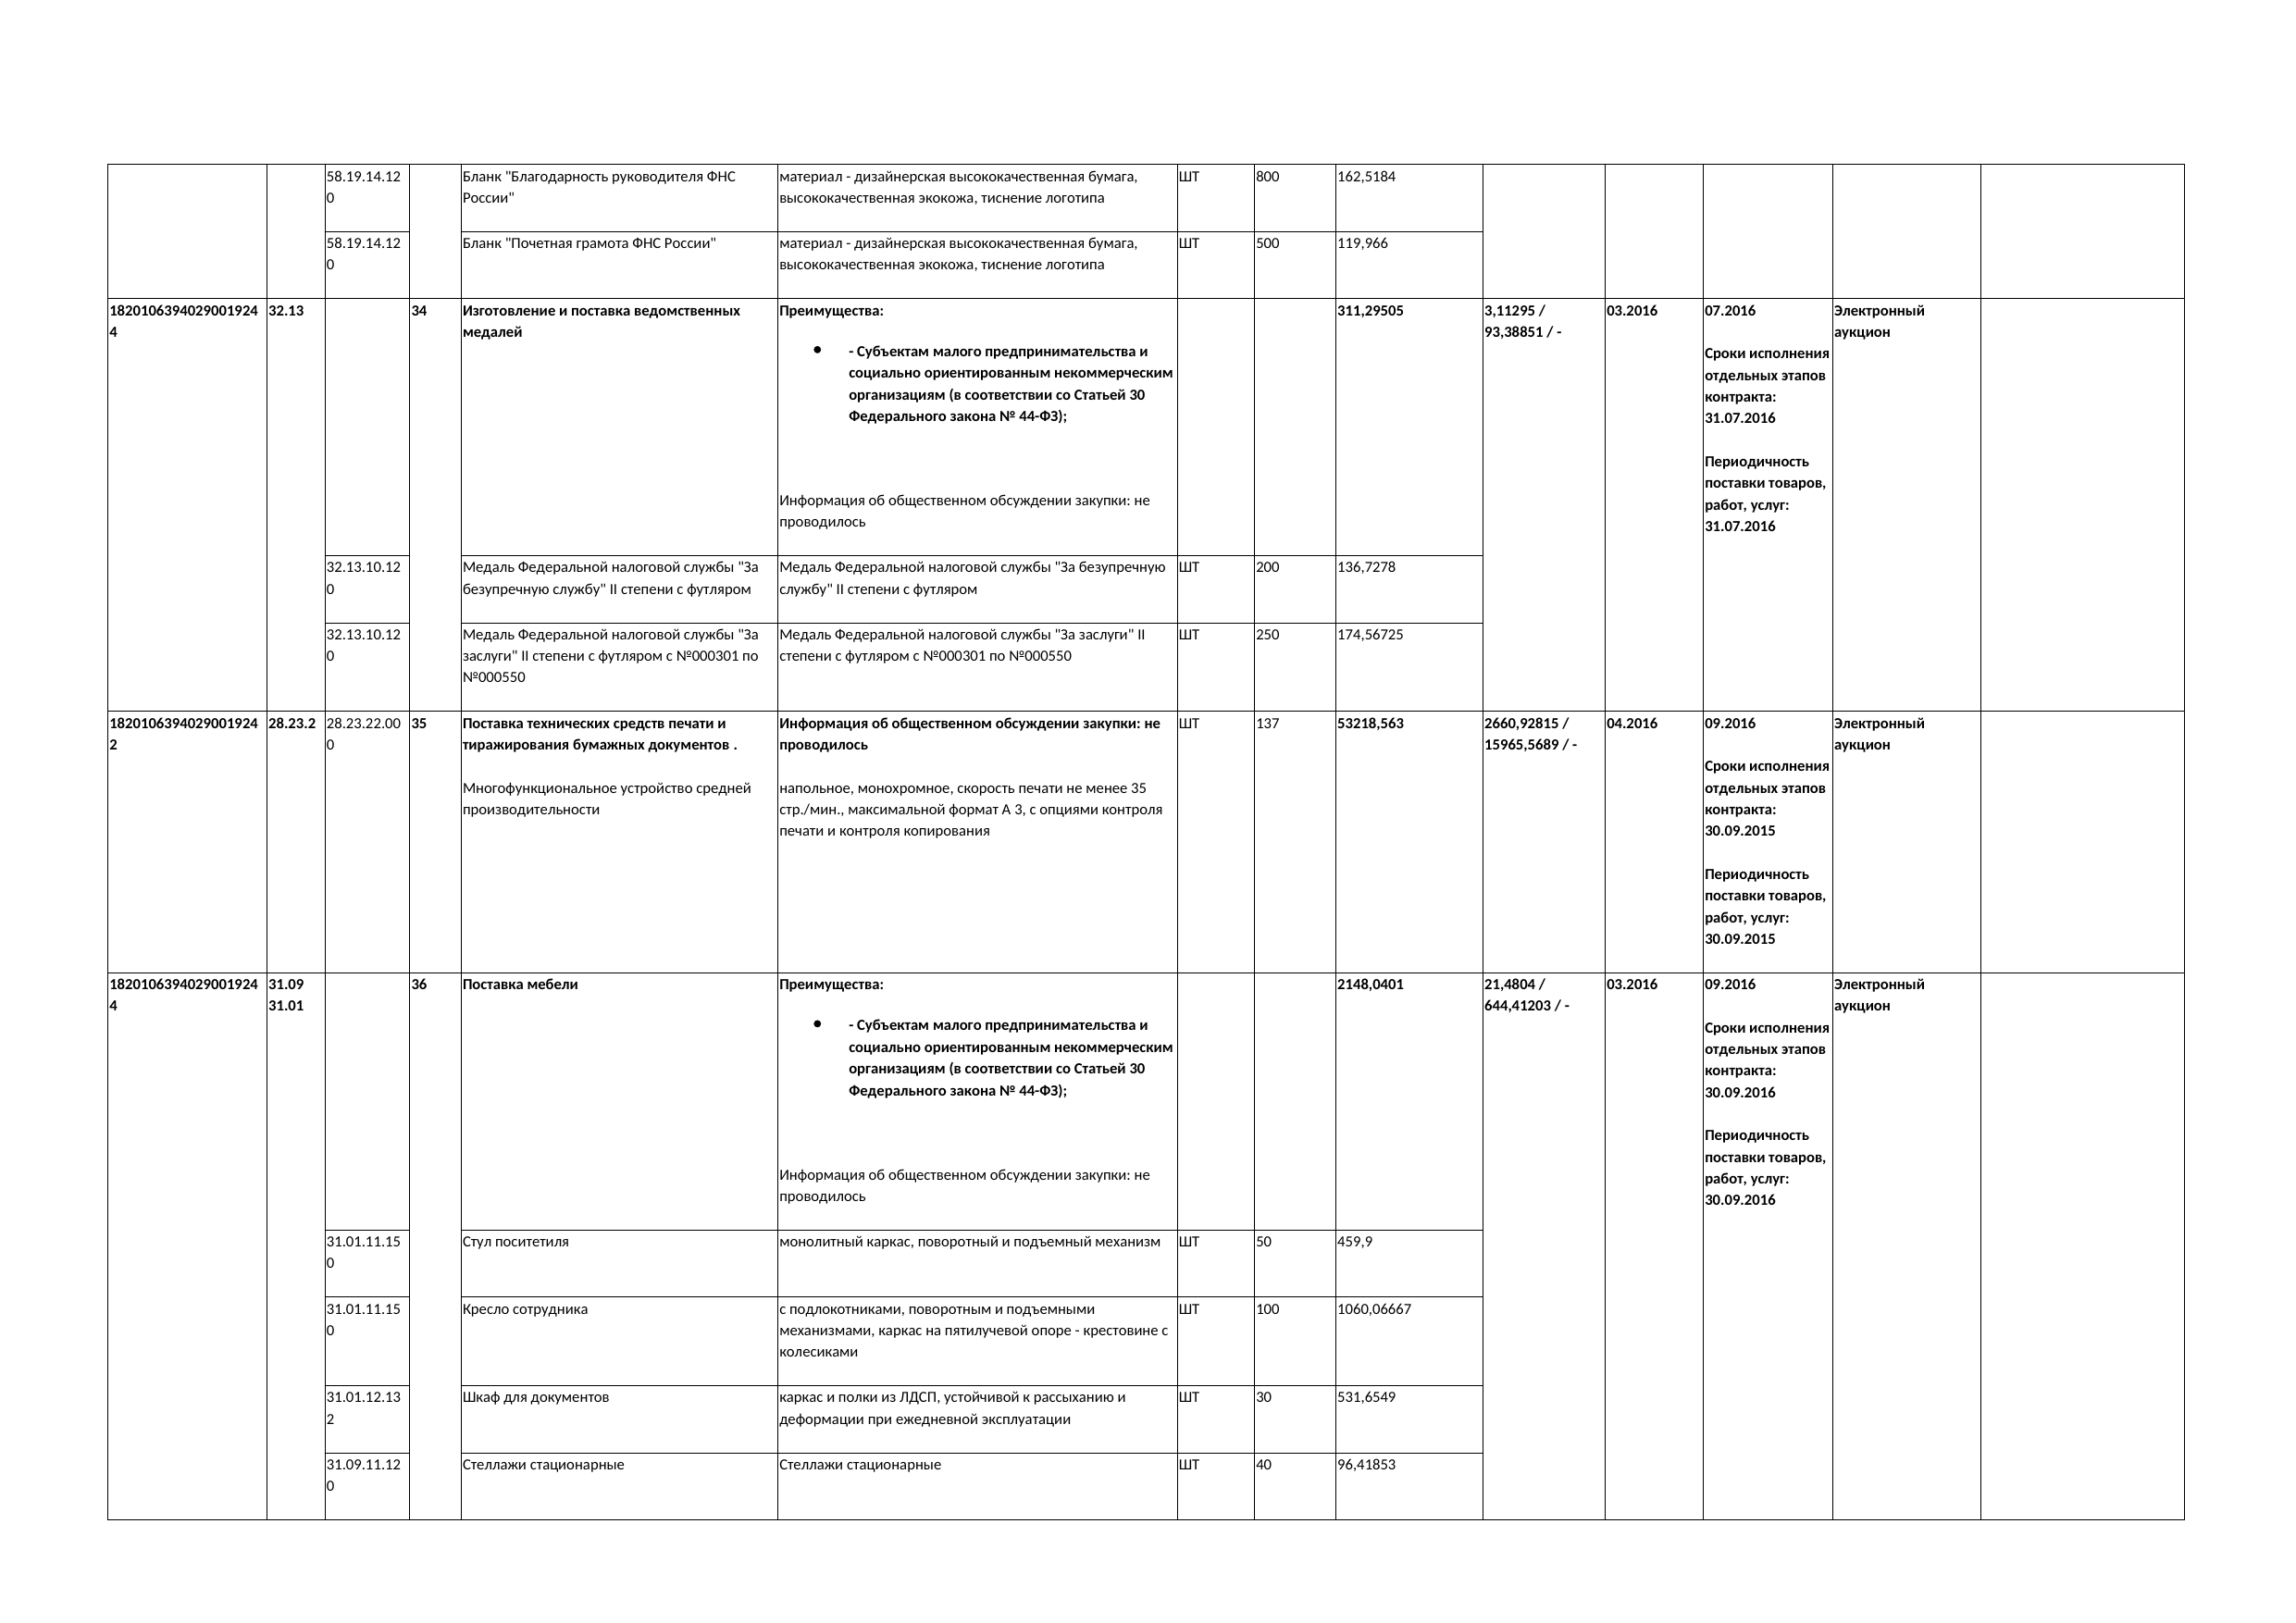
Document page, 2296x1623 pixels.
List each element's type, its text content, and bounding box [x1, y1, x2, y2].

table_cell 03.2016 [1606, 299, 1703, 711]
table_cell 119,966 [1336, 232, 1483, 298]
table_cell 800 [1255, 165, 1335, 231]
table_cell [1178, 973, 1254, 1230]
table_cell 200 [1255, 556, 1335, 622]
table_cell 04.2016 [1606, 712, 1703, 973]
table_cell [1981, 973, 2184, 1519]
table_cell [1255, 299, 1335, 555]
table_cell 32.13 [267, 299, 325, 711]
table_cell Стеллажи стационарные [778, 1454, 1177, 1519]
table_cell 07.2016 Сроки исполнения отдельных этапов контракта: 31.07.2016 Периодичность поставки товаров, работ, услуг: 31.07.2016 [1704, 299, 1832, 711]
table_cell 1060,06667 [1336, 1297, 1483, 1385]
table_cell ШТ [1178, 556, 1254, 622]
table_cell 31.09.11.120 [326, 1454, 409, 1519]
table_cell Медаль Федеральной налоговой службы "За заслуги" II степени с футляром с №000301 по №000550 [778, 624, 1177, 711]
table_cell 58.19.14.120 [326, 165, 409, 231]
table_cell 36 [410, 973, 461, 1519]
table_cell 21,4804 / 644,41203 / - [1483, 973, 1605, 1519]
table_cell 162,5184 [1336, 165, 1483, 231]
table_cell Электронный аукцион [1833, 299, 1980, 711]
table_cell 2660,92815 / 15965,5689 / - [1483, 712, 1605, 973]
table_cell 137 [1255, 712, 1335, 973]
table_cell [326, 973, 409, 1230]
table_cell 96,41853 [1336, 1454, 1483, 1519]
table_cell с подлокотниками, поворотным и подъемными механизмами, каркас на пятилучевой опоре - крестовине с колесиками [778, 1297, 1177, 1385]
table_cell 09.2016 Сроки исполнения отдельных этапов контракта: 30.09.2016 Периодичность поставки товаров, работ, услуг: 30.09.2016 [1704, 973, 1832, 1519]
table_cell Электронный аукцион [1833, 973, 1980, 1519]
table_cell [1255, 973, 1335, 1230]
table_cell ШТ [1178, 165, 1254, 231]
table_cell 32.13.10.120 [326, 556, 409, 622]
table_cell каркас и полки из ЛДСП, устойчивой к рассыханию и деформации при ежедневной эксплуатации [778, 1386, 1177, 1452]
table_cell Поставка мебели [462, 973, 777, 1230]
table_cell Кресло сотрудника [462, 1297, 777, 1385]
table_cell ШТ [1178, 712, 1254, 973]
table_cell 40 [1255, 1454, 1335, 1519]
table_cell 18201063940290019244 [108, 299, 267, 711]
table_cell 53218,563 [1336, 712, 1483, 973]
table_cell 31.01.12.132 [326, 1386, 409, 1452]
table_cell Поставка технических средств печати и тиражирования бумажных документов . Многофункциональное устройство средней производительности [462, 712, 777, 973]
table_cell 18201063940290019242 [108, 712, 267, 973]
table_cell 31.01.11.150 [326, 1297, 409, 1385]
table_cell 58.19.14.120 [326, 232, 409, 298]
table_cell 136,7278 [1336, 556, 1483, 622]
table_cell 459,9 [1336, 1231, 1483, 1296]
table_cell 32.13.10.120 [326, 624, 409, 711]
table_cell 28.23.2 [267, 712, 325, 973]
table_cell ШТ [1178, 624, 1254, 711]
table_cell монолитный каркас, поворотный и подъемный механизм [778, 1231, 1177, 1296]
table_cell 2148,0401 [1336, 973, 1483, 1230]
table_cell 03.2016 [1606, 973, 1703, 1519]
table_cell Медаль Федеральной налоговой службы "За безупречную службу" II степени с футляром [778, 556, 1177, 622]
table_cell Стул поситетиля [462, 1231, 777, 1296]
table_cell 31.09 31.01 [267, 973, 325, 1519]
table_cell Электронный аукцион [1833, 712, 1980, 973]
table_cell ШТ [1178, 1454, 1254, 1519]
table_cell 28.23.22.000 [326, 712, 409, 973]
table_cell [778, 165, 1177, 231]
table_cell [326, 299, 409, 555]
table_cell 30 [1255, 1386, 1335, 1452]
table_cell [1981, 299, 2184, 711]
table_cell Медаль Федеральной налоговой службы "За заслуги" II степени с футляром с №000301 по №000550 [462, 624, 777, 711]
table_cell [1178, 299, 1254, 555]
table_cell Бланк "Благодарность руководителя ФНС России" [462, 165, 777, 231]
table_cell ШТ [1178, 1231, 1254, 1296]
table_cell 31.01.11.150 [326, 1231, 409, 1296]
table_cell Информация об общественном обсуждении закупки: не проводилось напольное, монохромное, скорость печати не менее 35 стр./мин., максимальной формат А 3, с опциями контроля печати и контроля копирования [778, 712, 1177, 973]
table_cell 3,11295 / 93,38851 / - [1483, 299, 1605, 711]
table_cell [108, 973, 267, 1519]
table_cell 500 [1255, 232, 1335, 298]
table_cell материал - дизайнерская высококачественная бумага, высококачественная экокожа, тиснение логотипа [778, 232, 1177, 298]
table_cell ШТ [1178, 1386, 1254, 1452]
table_cell 531,6549 [1336, 1386, 1483, 1452]
table_cell [1981, 712, 2184, 973]
table_cell Изготовление и поставка ведомственных медалей [462, 299, 777, 555]
table_cell ШТ [1178, 232, 1254, 298]
table_cell 100 [1255, 1297, 1335, 1385]
table_cell Медаль Федеральной налоговой службы "За безупречную службу" II степени с футляром [462, 556, 777, 622]
table_cell 35 [410, 712, 461, 973]
table_cell 50 [1255, 1231, 1335, 1296]
table_cell 311,29505 [1336, 299, 1483, 555]
table_cell Бланк "Почетная грамота ФНС России" [462, 232, 777, 298]
table_cell 174,56725 [1336, 624, 1483, 711]
table_cell Шкаф для документов [462, 1386, 777, 1452]
table_cell 34 [410, 299, 461, 711]
table_cell 250 [1255, 624, 1335, 711]
table_cell 09.2016 Сроки исполнения отдельных этапов контракта: 30.09.2015 Периодичность поставки товаров, работ, услуг: 30.09.2015 [1704, 712, 1832, 973]
table_cell Стеллажи стационарные [462, 1454, 777, 1519]
table_cell ШТ [1178, 1297, 1254, 1385]
